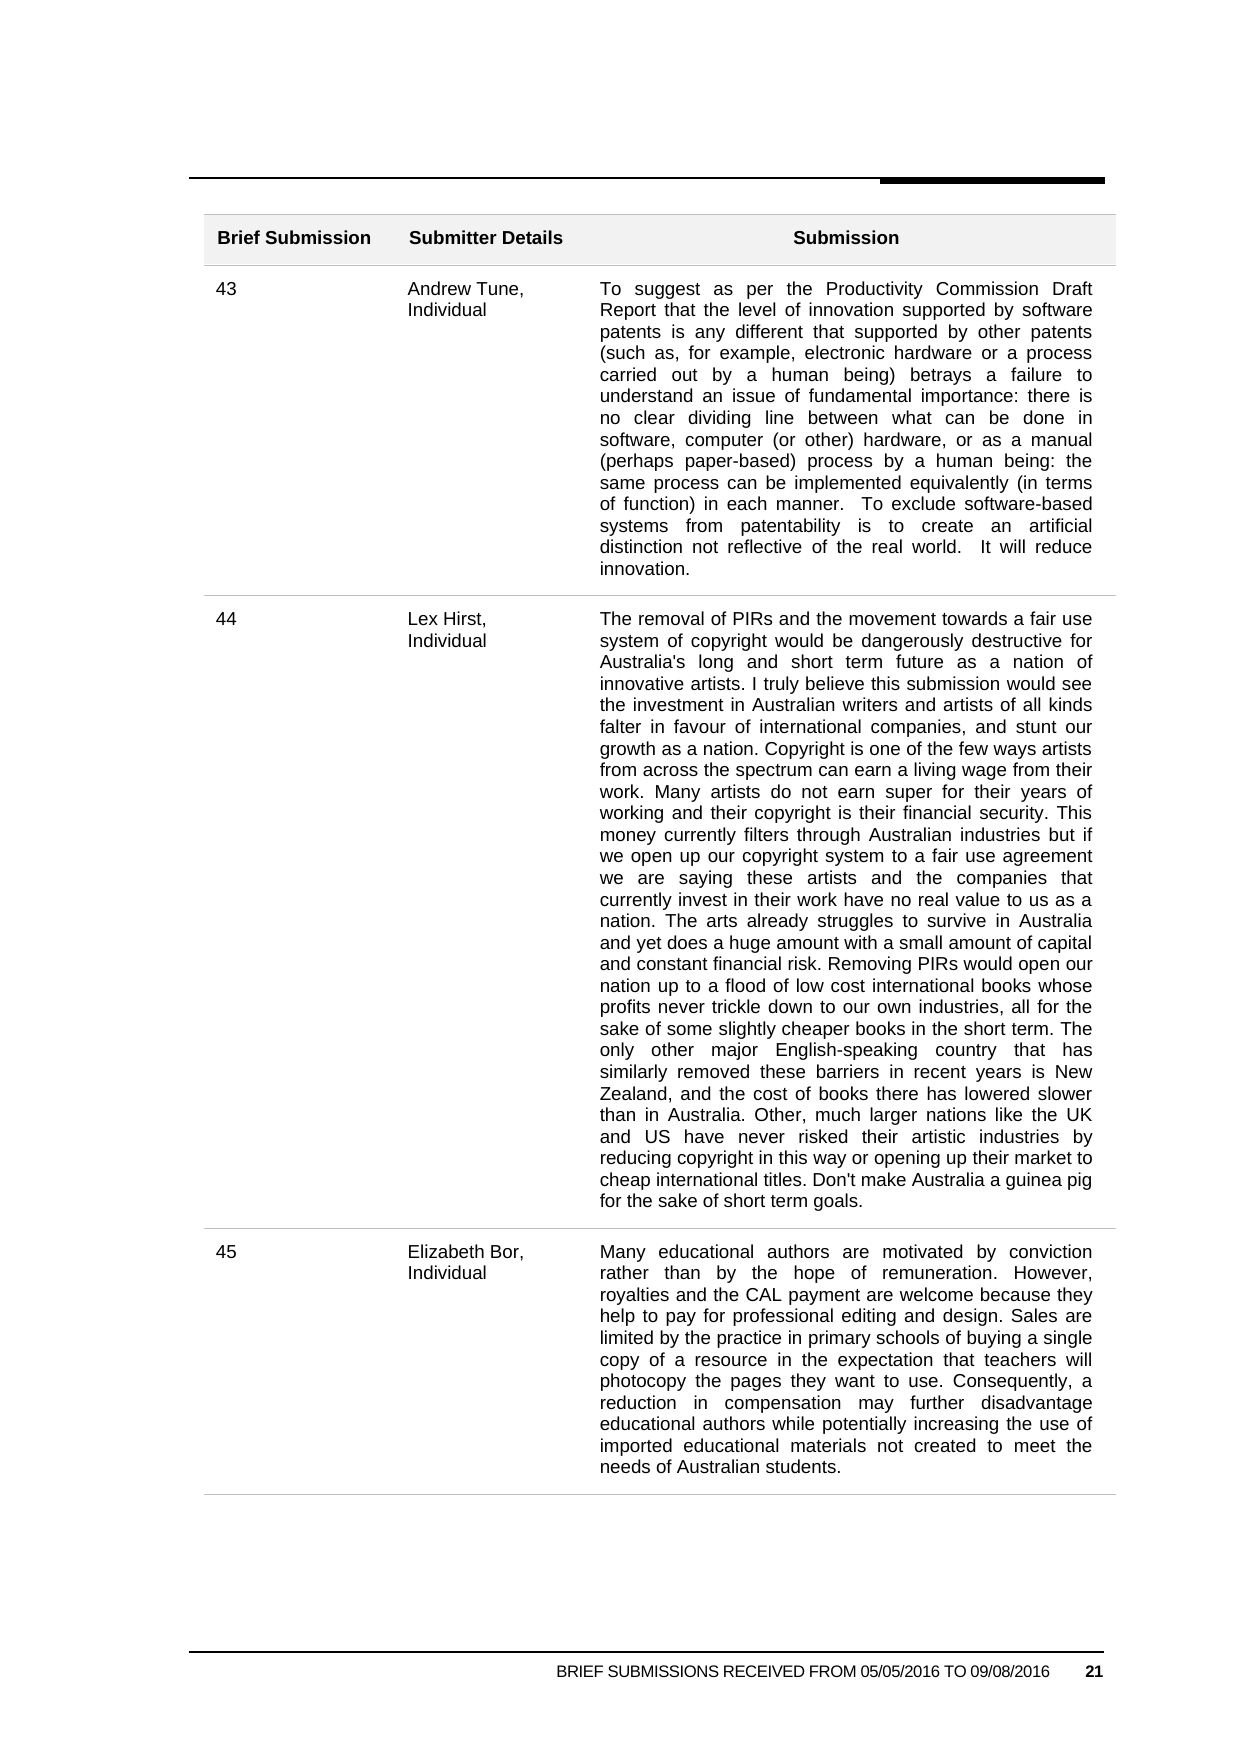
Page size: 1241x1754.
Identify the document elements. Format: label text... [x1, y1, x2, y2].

table_cell 43 [204, 266, 396, 595]
table_cell Andrew Tune, Individual [396, 266, 588, 595]
table_header Submission [588, 215, 1116, 264]
table_header Submitter Details [396, 215, 588, 264]
table_cell Elizabeth Bor, Individual [396, 1229, 588, 1494]
table_cell 45 [204, 1229, 396, 1494]
table_cell The removal of PIRs and the movement towards a fair use system of copyright would be dangerously destructive for Australia's long and short term future as a nation of innovative artists. I truly believe this submission would see the investment in Australian writers and artists of all kinds falter in favour of international companies, and stunt our growth as a nation. Copyright is one of the few ways artists from across the spectrum can earn a living wage from their work. Many artists do not earn super for their years of working and their copyright is their financial security. This money currently filters through Australian industries but if we open up our copyright system to a fair use agreement we are saying these artists and the companies that currently invest in their work have no real value to us as a nation. The arts already struggles to survive in Australia and yet does a huge amount with a small amount of capital and constant financial risk. Removing PIRs would open our nation up to a flood of low cost international books whose profits never trickle down to our own industries, all for the sake of some slightly cheaper books in the short term. The only other major English-speaking country that has similarly removed these barriers in recent years is New Zealand, and the cost of books there has lowered slower than in Australia. Other, much larger nations like the UK and US have never risked their artistic industries by reducing copyright in this way or opening up their market to cheap international titles. Don't make Australia a guinea pig for the sake of short term goals. [588, 596, 1116, 1228]
table_cell Many educational authors are motivated by conviction rather than by the hope of remuneration. However, royalties and the CAL payment are welcome because they help to pay for professional editing and design. Sales are limited by the practice in primary schools of buying a single copy of a resource in the expectation that teachers will photocopy the pages they want to use. Consequently, a reduction in compensation may further disadvantage educational authors while potentially increasing the use of imported educational materials not created to meet the needs of Australian students. [588, 1229, 1116, 1494]
table_cell To suggest as per the Productivity Commission Draft Report that the level of innovation supported by software patents is any different that supported by other patents (such as, for example, electronic hardware or a process carried out by a human being) betrays a failure to understand an issue of fundamental importance: there is no clear dividing line between what can be done in software, computer (or other) hardware, or as a manual (perhaps paper-based) process by a human being: the same process can be implemented equivalently (in terms of function) in each manner. To exclude software-based systems from patentability is to create an artificial distinction not reflective of the real world. It will reduce innovation. [588, 266, 1116, 595]
table_cell 44 [204, 596, 396, 1228]
table_header Brief Submission [204, 215, 396, 264]
table_cell Lex Hirst, Individual [396, 596, 588, 1228]
